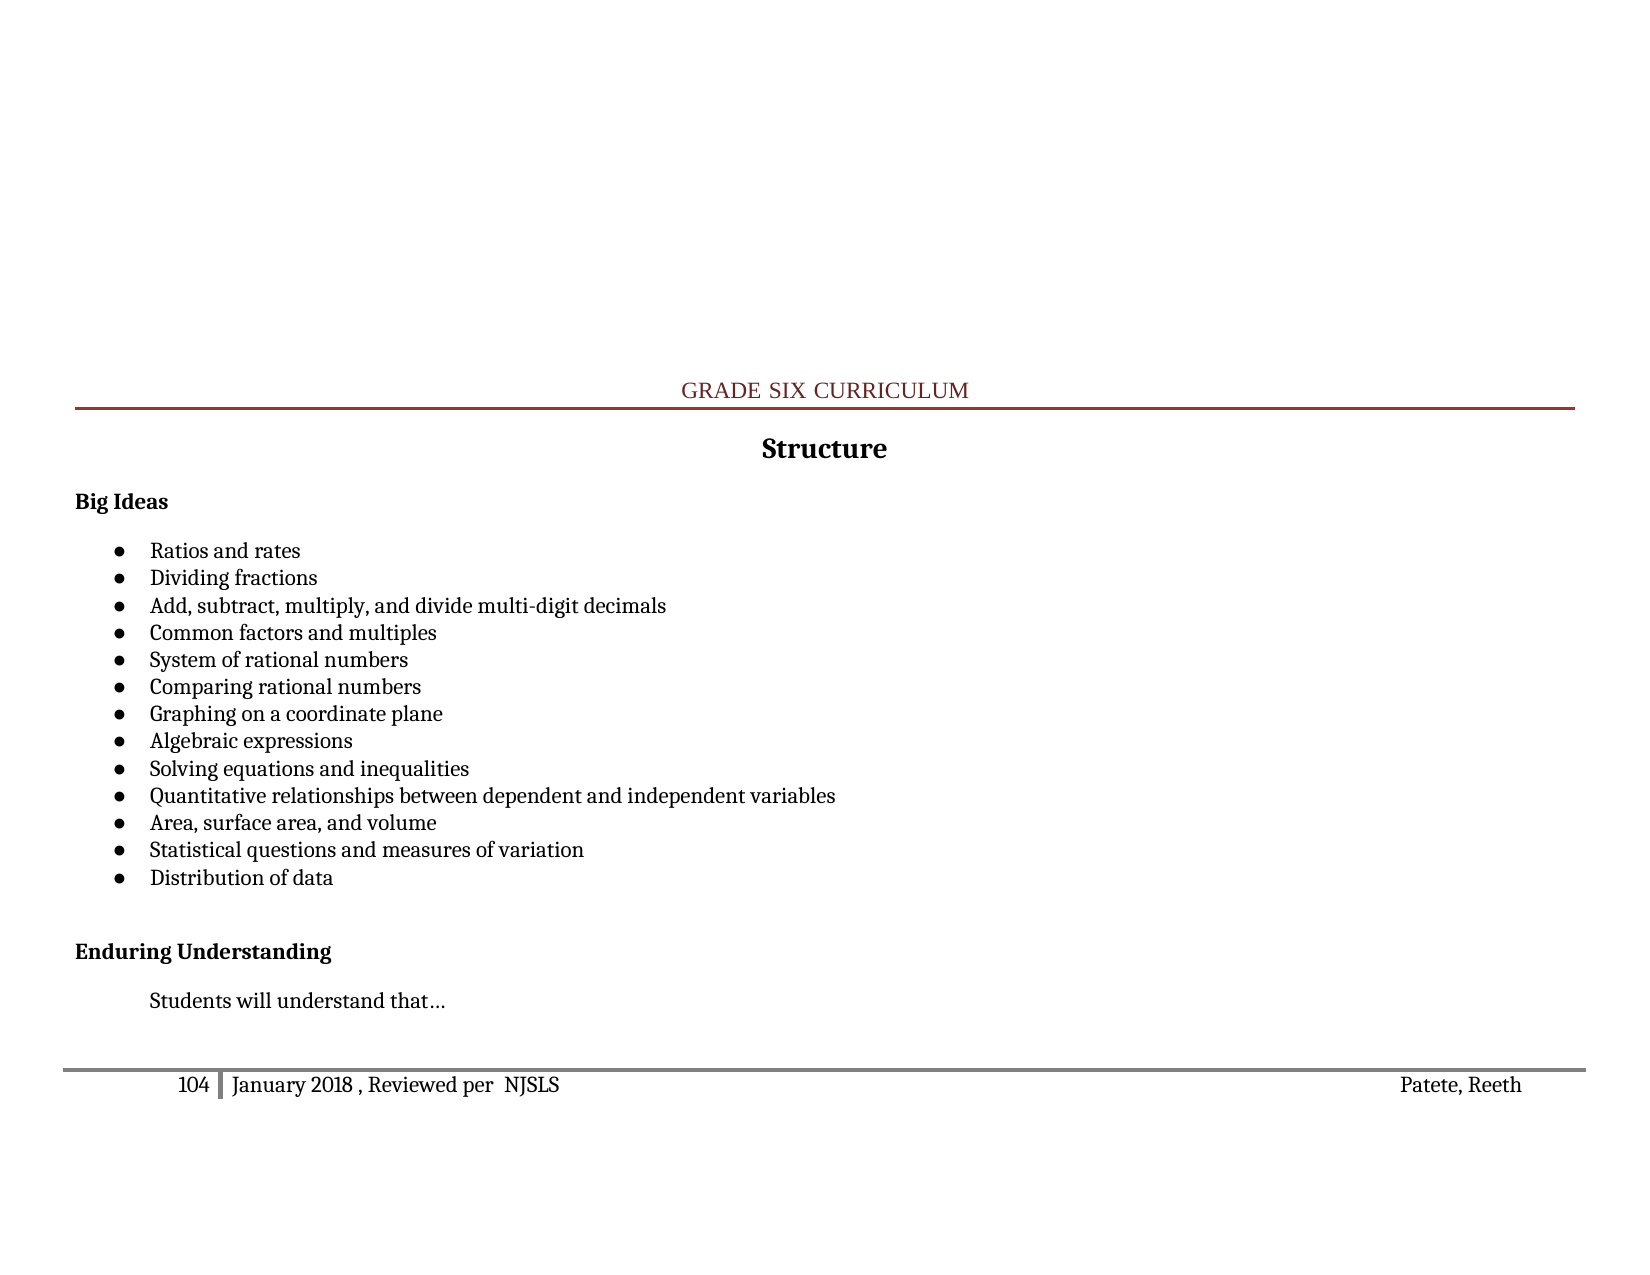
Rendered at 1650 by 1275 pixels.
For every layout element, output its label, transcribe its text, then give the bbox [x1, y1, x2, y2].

text Enduring Understanding [75, 939, 1575, 965]
list Distribution of data [112, 863, 1575, 891]
list Dividing fractions [112, 564, 1575, 592]
text Structure [75, 433, 1575, 466]
list Comparing rational numbers [112, 673, 1575, 700]
text Students will understand that… [75, 987, 1575, 1014]
list Common factors and multiples [112, 619, 1575, 646]
list Add, subtract, multiply, and divide multi-digit decimals [112, 592, 1575, 619]
list System of rational numbers [112, 646, 1575, 673]
list Area, surface area, and volume [112, 809, 1575, 836]
list Statistical questions and measures of variation [112, 836, 1575, 863]
list Ratios and rates [112, 537, 1575, 564]
list Graphing on a coordinate plane [112, 700, 1575, 727]
list Solving equations and inequalities [112, 755, 1575, 782]
list Algebraic expressions [112, 727, 1575, 755]
text Big Ideas [75, 489, 1575, 515]
list Quantitative relationships between dependent and independent variables [112, 782, 1575, 809]
text grade six curriculum [75, 371, 1575, 407]
